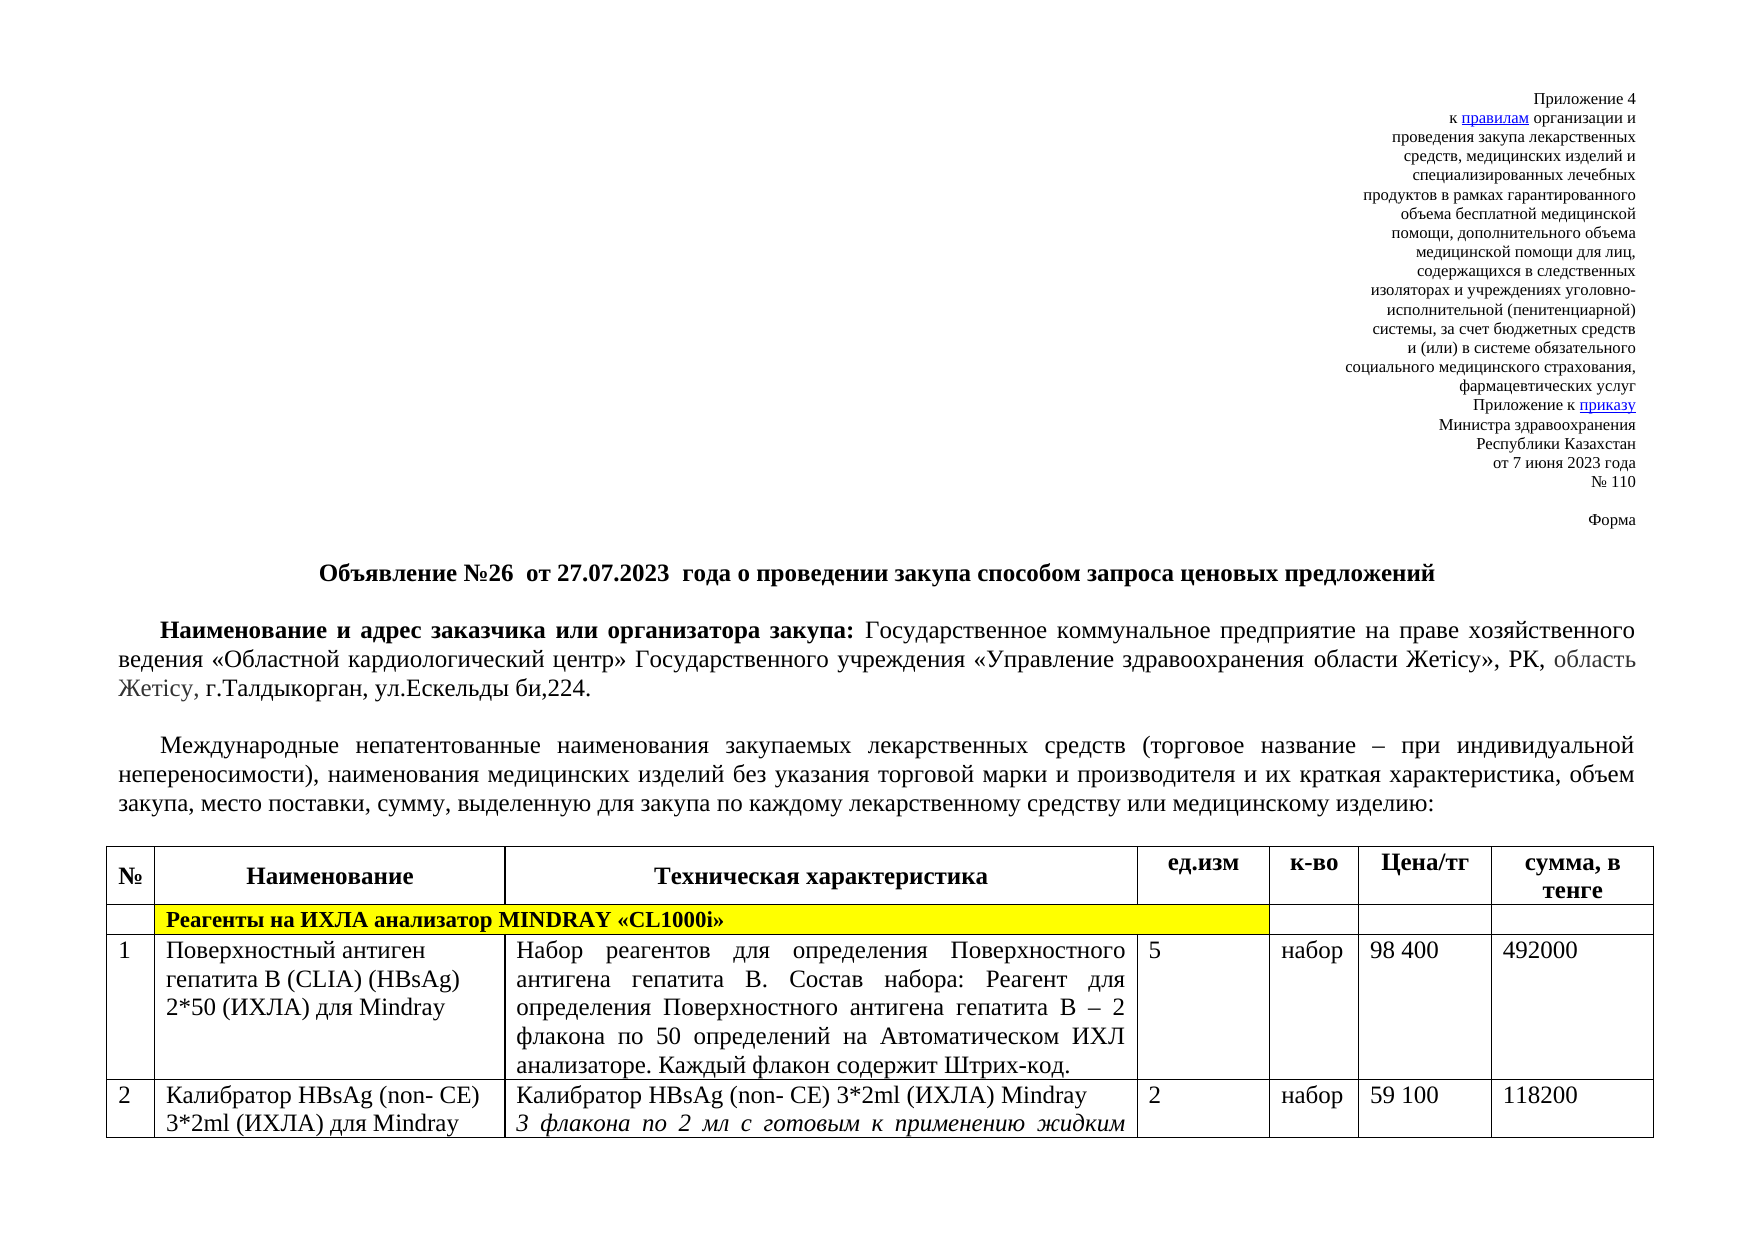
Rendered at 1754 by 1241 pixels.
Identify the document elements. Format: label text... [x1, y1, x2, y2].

table_header Наименование [155, 847, 504, 904]
text Наименование и адрес заказчика или организатора закупа: Государственное коммунальное предприятие на праве хозяйственного ведения «Областной кардиологический центр» Государственного учреждения «Управление здравоохранения области Жетісу», РК, область Жетісу, г.Талдыкорган, ул.Ескельды би,224. [118, 616, 1636, 702]
text от 7 июня 2023 года [118, 453, 1636, 472]
table_cell 5 [1138, 935, 1269, 1079]
table_cell 98 400 [1359, 935, 1491, 1079]
table_header ед.изм [1138, 847, 1269, 904]
table_cell 2 [107, 1080, 154, 1137]
text системы, за счет бюджетных средств [118, 318, 1636, 338]
text Республики Казахстан [118, 433, 1636, 453]
text Приложение 4 [118, 88, 1636, 108]
text фармацевтических услуг [118, 376, 1636, 395]
table_cell [107, 905, 154, 934]
table_cell Реагенты на ИХЛА анализатор MINDRAY «CL1000i» [155, 905, 1269, 934]
table_header Цена/тг [1359, 847, 1491, 904]
table_cell Поверхностный антиген гепатита В (CLIA) (HBsAg) 2*50 (ИХЛА) для Mindray [155, 935, 504, 1079]
text объема бесплатной медицинской [118, 203, 1636, 223]
text проведения закупа лекарственных [118, 127, 1636, 146]
table_cell [1492, 905, 1653, 934]
table_cell [1270, 905, 1358, 934]
table_header к-во [1270, 847, 1358, 904]
table_cell 118200 [1492, 1080, 1653, 1137]
text № 110 [118, 472, 1636, 491]
table_cell [1359, 905, 1491, 934]
table_header Техническая характеристика [506, 847, 1137, 904]
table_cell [155, 1080, 504, 1137]
text исполнительной (пенитенциарной) [118, 299, 1636, 318]
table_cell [506, 1080, 1137, 1137]
text Объявление №26 от 27.07.2023 года о проведении закупа способом запроса ценовых предложений [118, 558, 1636, 587]
text помощи, дополнительного объема [118, 223, 1636, 242]
table_cell 1 [107, 935, 154, 1079]
text Форма [118, 510, 1636, 529]
text социального медицинского страхования, [118, 357, 1636, 376]
text и (или) в системе обязательного [118, 338, 1636, 357]
text Международные непатентованные наименования закупаемых лекарственных средств (торговое название – при индивидуальной непереносимости), наименования медицинских изделий без указания торговой марки и производителя и их краткая характеристика, объем закупа, место поставки, сумму, выделенную для закупа по каждому лекарственному средству или медицинскому изделию: [118, 731, 1636, 817]
table_cell Набор реагентов для определения Поверхностного антигена гепатита В. Состав набора: Реагент для определения Поверхностного антигена гепатита В – 2 флакона по 50 определений на Автоматическом ИХЛ анализаторе. Каждый флакон содержит Штрих-код. [506, 935, 1137, 1079]
text Приложение к приказу [118, 395, 1636, 414]
text специализированных лечебных [118, 165, 1636, 184]
table_cell набор [1270, 935, 1358, 1079]
text содержащихся в следственных [118, 261, 1636, 280]
text Министра здравоохранения [118, 414, 1636, 433]
table_cell набор [1270, 1080, 1358, 1137]
text изоляторах и учреждениях уголовно- [118, 280, 1636, 299]
table_cell 492000 [1492, 935, 1653, 1079]
text продуктов в рамках гарантированного [118, 184, 1636, 203]
table_header сумма, в тенге [1492, 847, 1653, 904]
text средств, медицинских изделий и [118, 146, 1636, 165]
table_cell 59 100 [1359, 1080, 1491, 1137]
text к правилам организации и [118, 108, 1636, 127]
table_cell 2 [1138, 1080, 1269, 1137]
table_header № [107, 847, 154, 904]
text медицинской помощи для лиц, [118, 242, 1636, 261]
